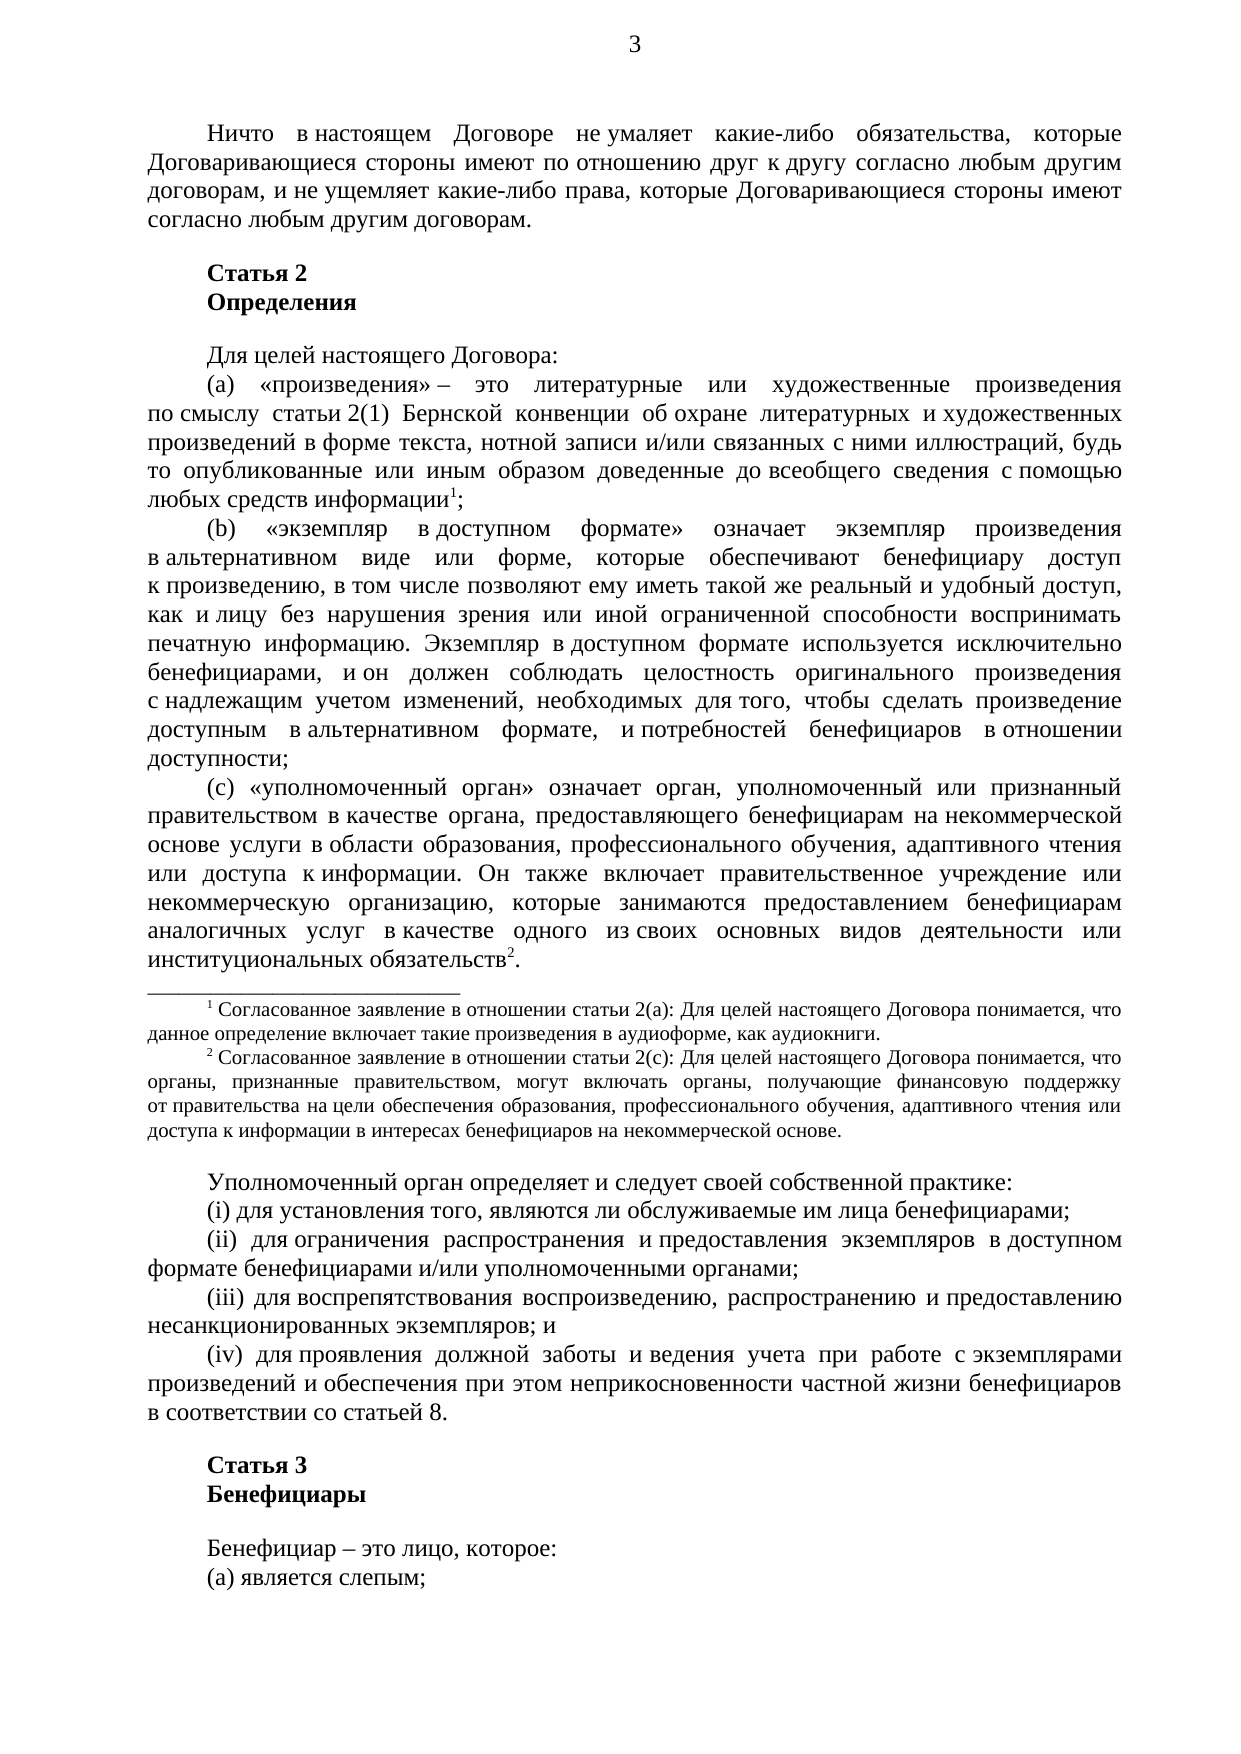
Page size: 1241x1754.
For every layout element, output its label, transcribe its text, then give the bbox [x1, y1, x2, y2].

text ______________________________ [147, 973, 1122, 997]
text Ничто в настоящем Договоре не умаляет какие-либо обязательства, которые Договаривающиеся стороны имеют по отношению друг к другу согласно любым другим договорам, и не ущемляет какие-либо права, которые Договаривающиеся стороны имеют согласно любым другим договорам. [147, 118, 1122, 233]
text (i) для установления того, являются ли обслуживаемые им лица бенефициарами; [147, 1195, 1122, 1224]
text (a) «произведения» – это литературные или художественные произведения по смыслу статьи 2(1) Бернской конвенции об охране литературных и художественных произведений в форме текста, нотной записи и/или связанных с ними иллюстраций, будь то опубликованные или иным образом доведенные до всеобщего сведения с помощью любых средств информации1; [147, 369, 1122, 513]
text Статья 3 [207, 1450, 1122, 1479]
text (ii) для ограничения распространения и предоставления экземпляров в доступном формате бенефициарами и/или уполномоченными органами; [147, 1224, 1122, 1282]
text Определения [147, 287, 1122, 316]
text 2 Согласованное заявление в отношении статьи 2(c): Для целей настоящего Договора понимается, что органы, признанные правительством, могут включать органы, получающие финансовую поддержку от правительства на цели обеспечения образования, профессионального обучения, адаптивного чтения или доступа к информации в интересах бенефициаров на некоммерческой основе. [147, 1045, 1122, 1142]
text Бенефициар – это лицо, которое: [147, 1533, 1122, 1562]
text 1 Согласованное заявление в отношении статьи 2(a): Для целей настоящего Договора понимается, что данное определение включает такие произведения в аудиоформе, как аудиокниги. [147, 997, 1122, 1045]
text (b) «экземпляр в доступном формате» означает экземпляр произведения в альтернативном виде или форме, которые обеспечивают бенефициару доступ к произведению, в том числе позволяют ему иметь такой же реальный и удобный доступ, как и лицу без нарушения зрения или иной ограниченной способности воспринимать печатную информацию. Экземпляр в доступном формате используется исключительно бенефициарами, и он должен соблюдать целостность оригинального произведения с надлежащим учетом изменений, необходимых для того, чтобы сделать произведение доступным в альтернативном формате, и потребностей бенефициаров в отношении доступности; [147, 513, 1122, 772]
text (iii) для воспрепятствования воспроизведению, распространению и предоставлению несанкционированных экземпляров; и [147, 1282, 1122, 1339]
text Для целей настоящего Договора: [147, 341, 1122, 369]
text Статья 2 [207, 258, 1122, 287]
text (iv) для проявления должной заботы и ведения учета при работе с экземплярами произведений и обеспечения при этом неприкосновенности частной жизни бенефициаров в соответствии со статьей 8. [147, 1339, 1122, 1425]
text Бенефициары [147, 1479, 1122, 1508]
text (с) «уполномоченный орган» означает орган, уполномоченный или признанный правительством в качестве органа, предоставляющего бенефициарам на некоммерческой основе услуги в области образования, профессионального обучения, адаптивного чтения или доступа к информации. Он также включает правительственное учреждение или некоммерческую организацию, которые занимаются предоставлением бенефициарам аналогичных услуг в качестве одного из своих основных видов деятельности или институциональных обязательств2. [147, 772, 1122, 973]
text Уполномоченный орган определяет и следует своей собственной практике: [147, 1167, 1122, 1195]
text (a) является слепым; [147, 1562, 1122, 1590]
